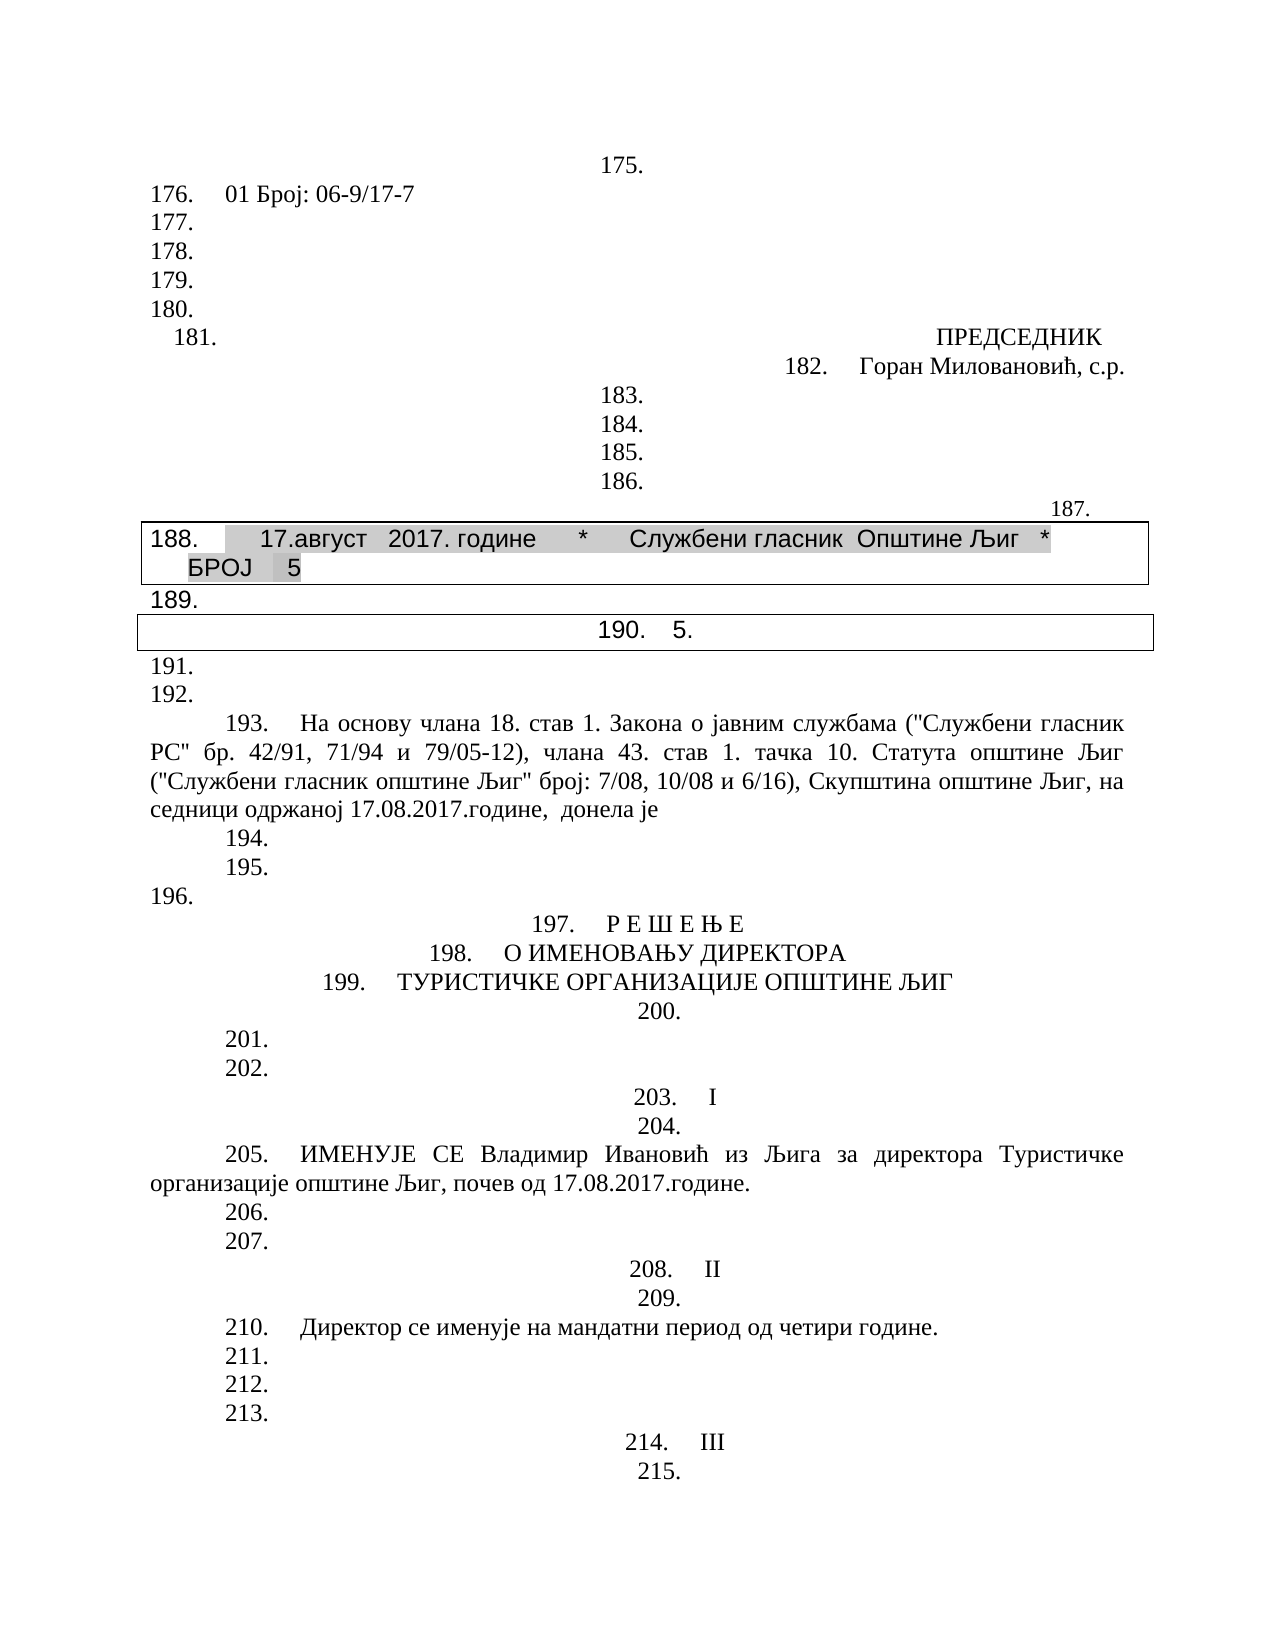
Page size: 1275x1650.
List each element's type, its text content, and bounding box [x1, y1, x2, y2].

table_header 5. [138, 615, 1153, 650]
text Р Е Ш Е Њ Е [150, 909, 1125, 938]
text ТУРИСТИЧКЕ ОРГАНИЗАЦИЈЕ ОПШТИНЕ ЉИГ [150, 967, 1125, 996]
text 01 Број: 06-9/17-7 [150, 179, 1125, 207]
text Горан Миловановић, с.р. [150, 351, 1125, 380]
text На основу члана 18. став 1. Закона о јавним службама (''Службени гласник РС'' бр. 42/91, 71/94 и 79/05-12), члана 43. став 1. тачка 10. Статута општине Љиг (''Службени гласник општине Љиг'' број: 7/08, 10/08 и 6/16), Скупштина општине Љиг, на седници одржаној 17.08.2017.године, донела је [150, 708, 1125, 823]
text ПРЕДСЕДНИК [150, 322, 1125, 351]
text II [150, 1254, 1125, 1283]
text О ИМЕНОВАЊУ ДИРЕКТОРА [150, 938, 1125, 967]
text ИМЕНУЈЕ СЕ Владимир Ивановић из Љига за директора Туристичке организације општине Љиг, почев од 17.08.2017.године. [150, 1139, 1125, 1197]
text 17.август 2017. године * Службени гласник Општине Љиг * БРОЈ 5 [142, 523, 1148, 584]
text I [150, 1082, 1125, 1111]
text III [150, 1427, 1125, 1456]
text Директор се именује на мандатни период од четири године. [150, 1312, 1125, 1341]
